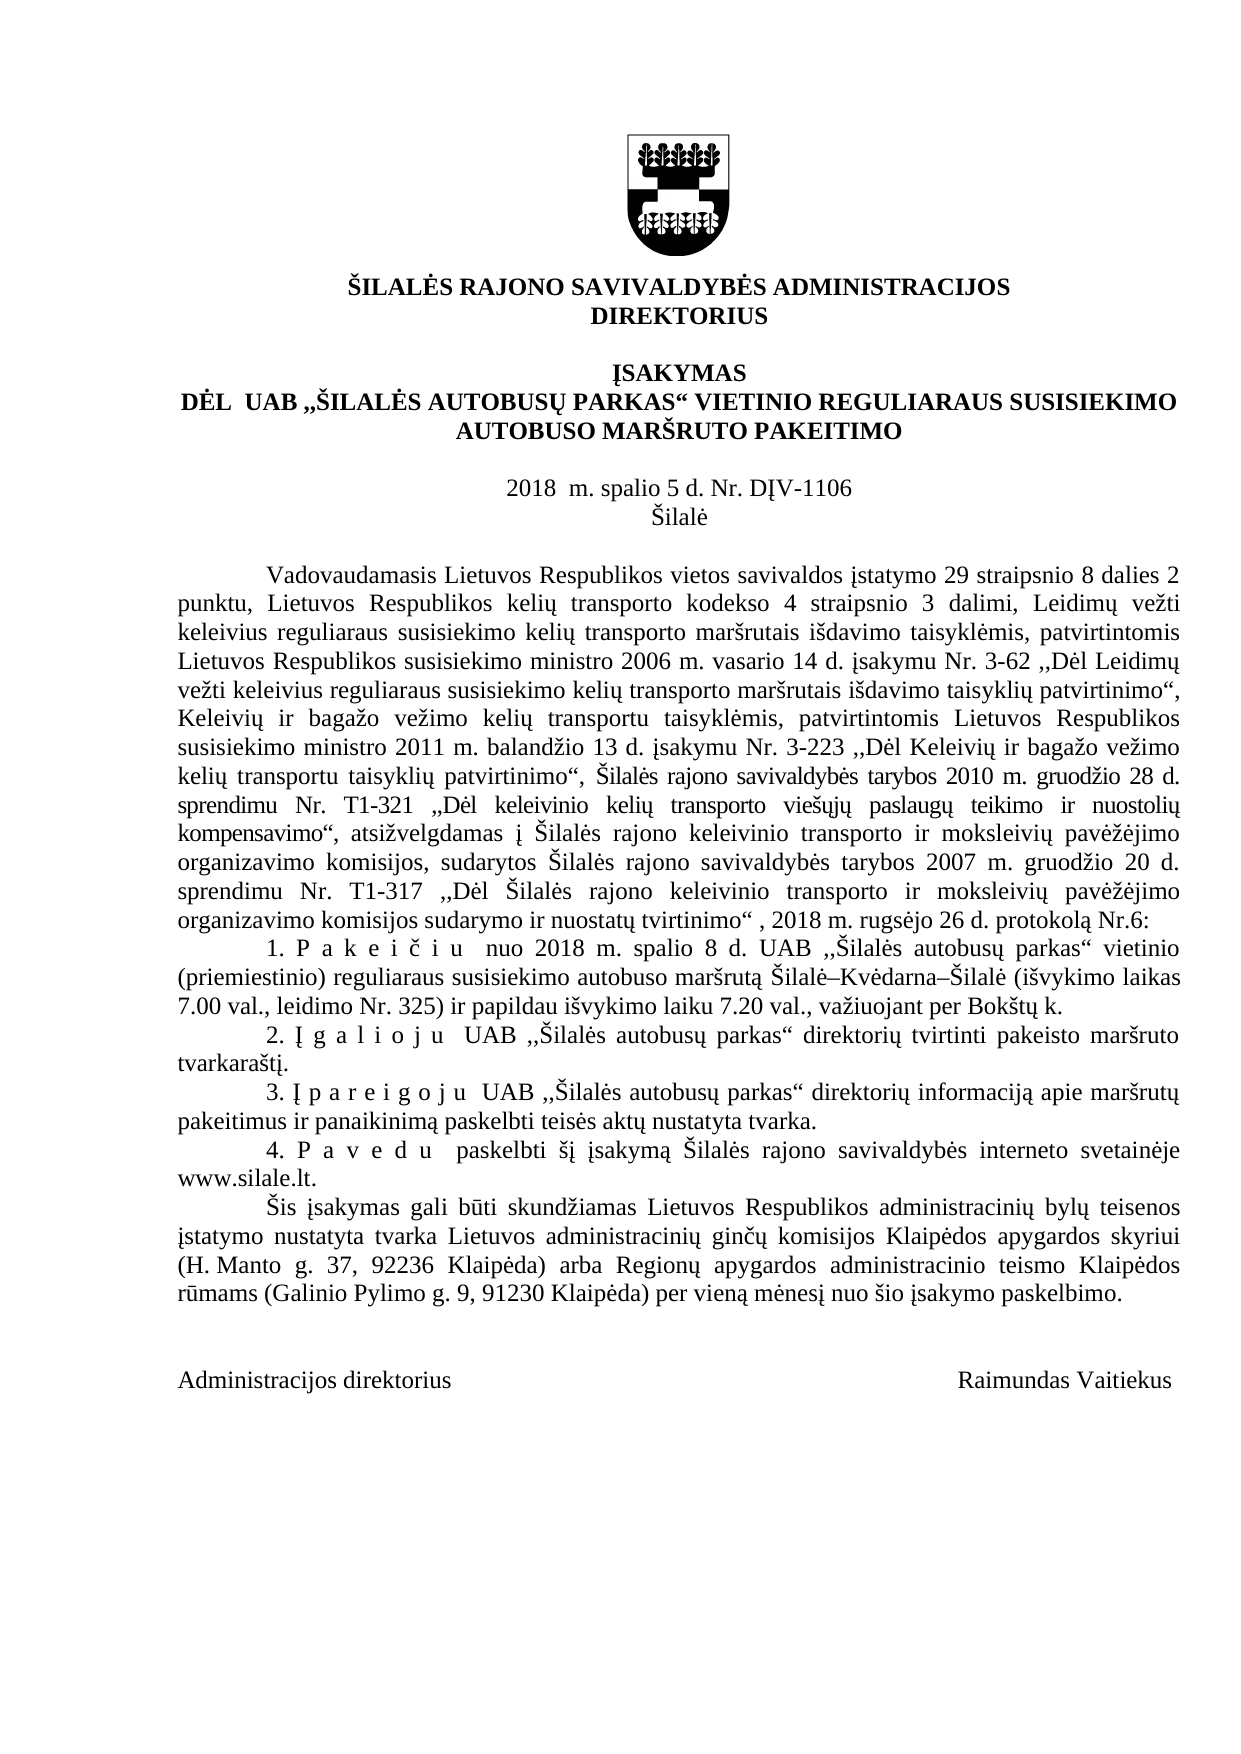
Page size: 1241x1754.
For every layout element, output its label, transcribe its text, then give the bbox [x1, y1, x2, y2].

text Šilalė [177, 502, 1181, 531]
text 2. Į g a l i o j u UAB ,,Šilalės autobusų parkas“ direktorių tvirtinti pakeisto maršruto tvarkaraštį. [177, 1020, 1181, 1077]
text 3. Į p a r e i g o j u UAB ,,Šilalės autobusų parkas“ direktorių informaciją apie maršrutų pakeitimus ir panaikinimą paskelbti teisės aktų nustatyta tvarka. [177, 1077, 1181, 1135]
text 1. P a k e i č i u nuo 2018 m. spalio 8 d. UAB ,,Šilalės autobusų parkas“ vietinio (priemiestinio) reguliaraus susisiekimo autobuso maršrutą Šilalė–Kvėdarna–Šilalė (išvykimo laikas 7.00 val., leidimo Nr. 325) ir papildau išvykimo laiku 7.20 val., važiuojant per Bokštų k. [177, 933, 1181, 1020]
text Vadovaudamasis Lietuvos Respublikos vietos savivaldos įstatymo 29 straipsnio 8 dalies 2 punktu, Lietuvos Respublikos kelių transporto kodekso 4 straipsnio 3 dalimi, Leidimų vežti keleivius reguliaraus susisiekimo kelių transporto maršrutais išdavimo taisyklėmis, patvirtintomis Lietuvos Respublikos susisiekimo ministro . vasario 14 d. įsakymu Nr. 3-62 ,,Dėl Leidimų vežti keleivius reguliaraus susisiekimo kelių transporto maršrutais išdavimo taisyklių patvirtinimo“, Keleivių ir bagažo vežimo kelių transportu taisyklėmis, patvirtintomis Lietuvos Respublikos susisiekimo ministro . balandžio 13 d. įsakymu Nr. 3-223 ,,Dėl Keleivių ir bagažo vežimo kelių transportu taisyklių patvirtinimo“, Šilalės rajono savivaldybės tarybos 2010 m. gruodžio 28 d. sprendimu Nr. T1-321 ,,Dėl keleivinio kelių transporto viešųjų paslaugų teikimo ir nuostolių kompensavimo“, atsižvelgdamas į Šilalės rajono keleivinio transporto ir moksleivių pavėžėjimo organizavimo komisijos, sudarytos Šilalės rajono savivaldybės tarybos . gruodžio 20 d. sprendimu Nr. T1-317 ,,Dėl Šilalės rajono keleivinio transporto ir moksleivių pavėžėjimo organizavimo komisijos sudarymo ir nuostatų tvirtinimo“ , 2018 m. rugsėjo 26 d. protokolą Nr.6: [177, 560, 1181, 933]
title DĖL UAB ,,ŠILALĖS AUTOBUSŲ PARKAS“ VIETINIO REGULIARAUS SUSISIEKIMO AUTOBUSO MARŠRUTO PAKEITIMO [177, 387, 1181, 445]
text 2018 m. spalio 5 d. Nr. DĮV-1106 [177, 473, 1181, 502]
text Administracijos direktorius Raimundas Vaitiekus [177, 1365, 1181, 1393]
text 4. P a v e d u paskelbti šį įsakymą Šilalės rajono savivaldybės interneto svetainėje www.silale.lt. [177, 1135, 1181, 1192]
text Šis įsakymas gali būti skundžiamas Lietuvos Respublikos administracinių bylų teisenos įstatymo nustatyta tvarka Lietuvos administracinių ginčų komisijos Klaipėdos apygardos skyriui (H. Manto g. 37, 92236 Klaipėda) arba Regionų apygardos administracinio teismo Klaipėdos rūmams (Galinio Pylimo g. 9, 91230 Klaipėda) per vieną mėnesį nuo šio įsakymo paskelbimo. [177, 1192, 1181, 1307]
picture [626, 131, 733, 256]
